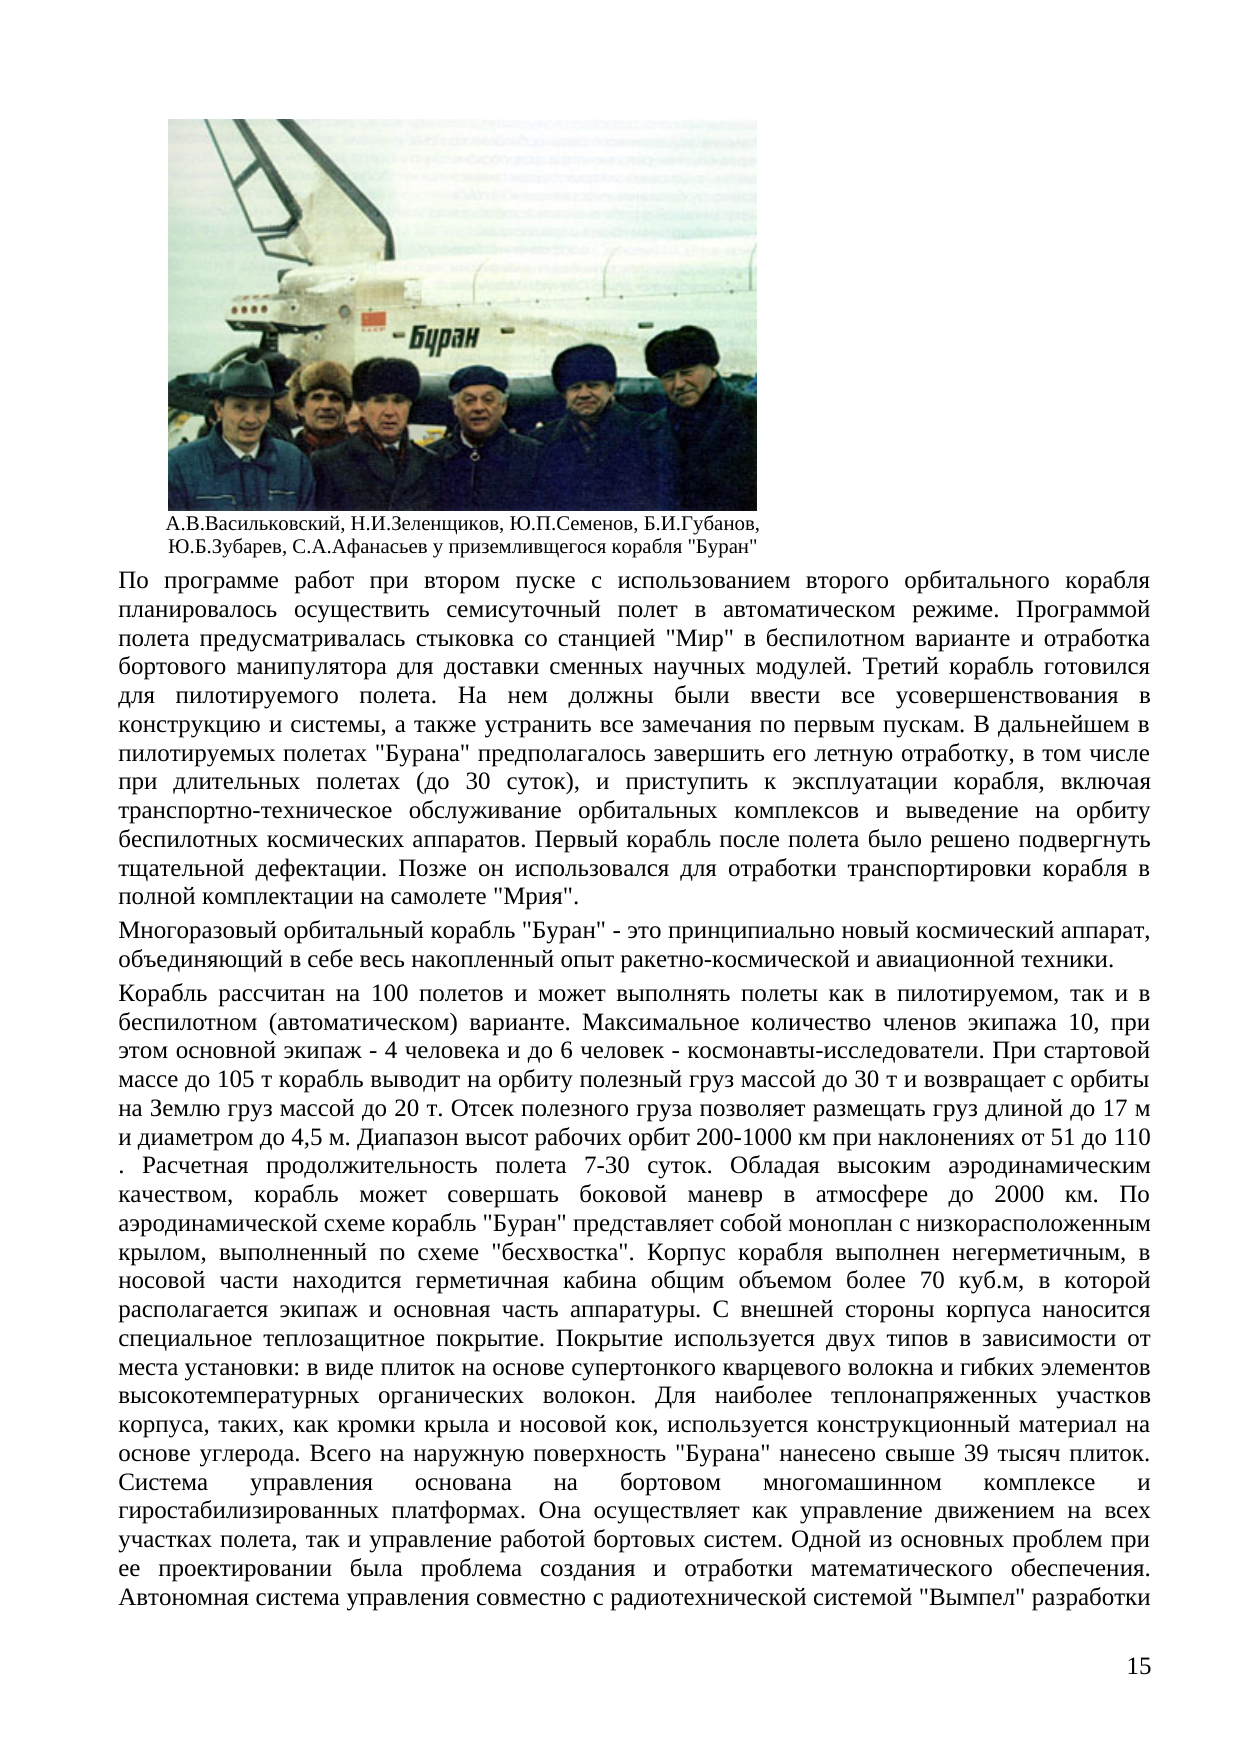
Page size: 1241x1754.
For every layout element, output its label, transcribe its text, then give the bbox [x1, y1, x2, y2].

text По программе работ при втором пуске с использованием второго орбитального корабля планировалось осуществить семисуточный полет в автоматическом режиме. Программой полета предусматривалась стыковка со станцией "Мир" в беспилотном варианте и отработка бортового манипулятора для доставки сменных научных модулей. Третий корабль готовился для пилотируемого полета. На нем должны были ввести все усовершенствования в конструкцию и системы, а также устранить все замечания по первым пускам. В дальнейшем в пилотируемых полетах "Бурана" предполагалось завершить его летную отработку, в том числе при длительных полетах (до 30 суток), и приступить к эксплуатации корабля, включая транспортно-техническое обслуживание орбитальных комплексов и выведение на орбиту беспилотных космических аппаратов. Первый корабль после полета было решено подвергнуть тщательной дефектации. Позже он использовался для отработки транспортировки корабля в полной комплектации на самолете "Мрия". [118, 565, 1152, 910]
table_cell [117, 118, 809, 560]
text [118, 978, 1152, 1610]
picture [168, 119, 757, 511]
text Многоразовый орбитальный корабль "Буран" - это принципиально новый космический аппарат, объединяющий в себе весь накопленный опыт ракетно-космической и авиационной техники. [118, 915, 1152, 973]
